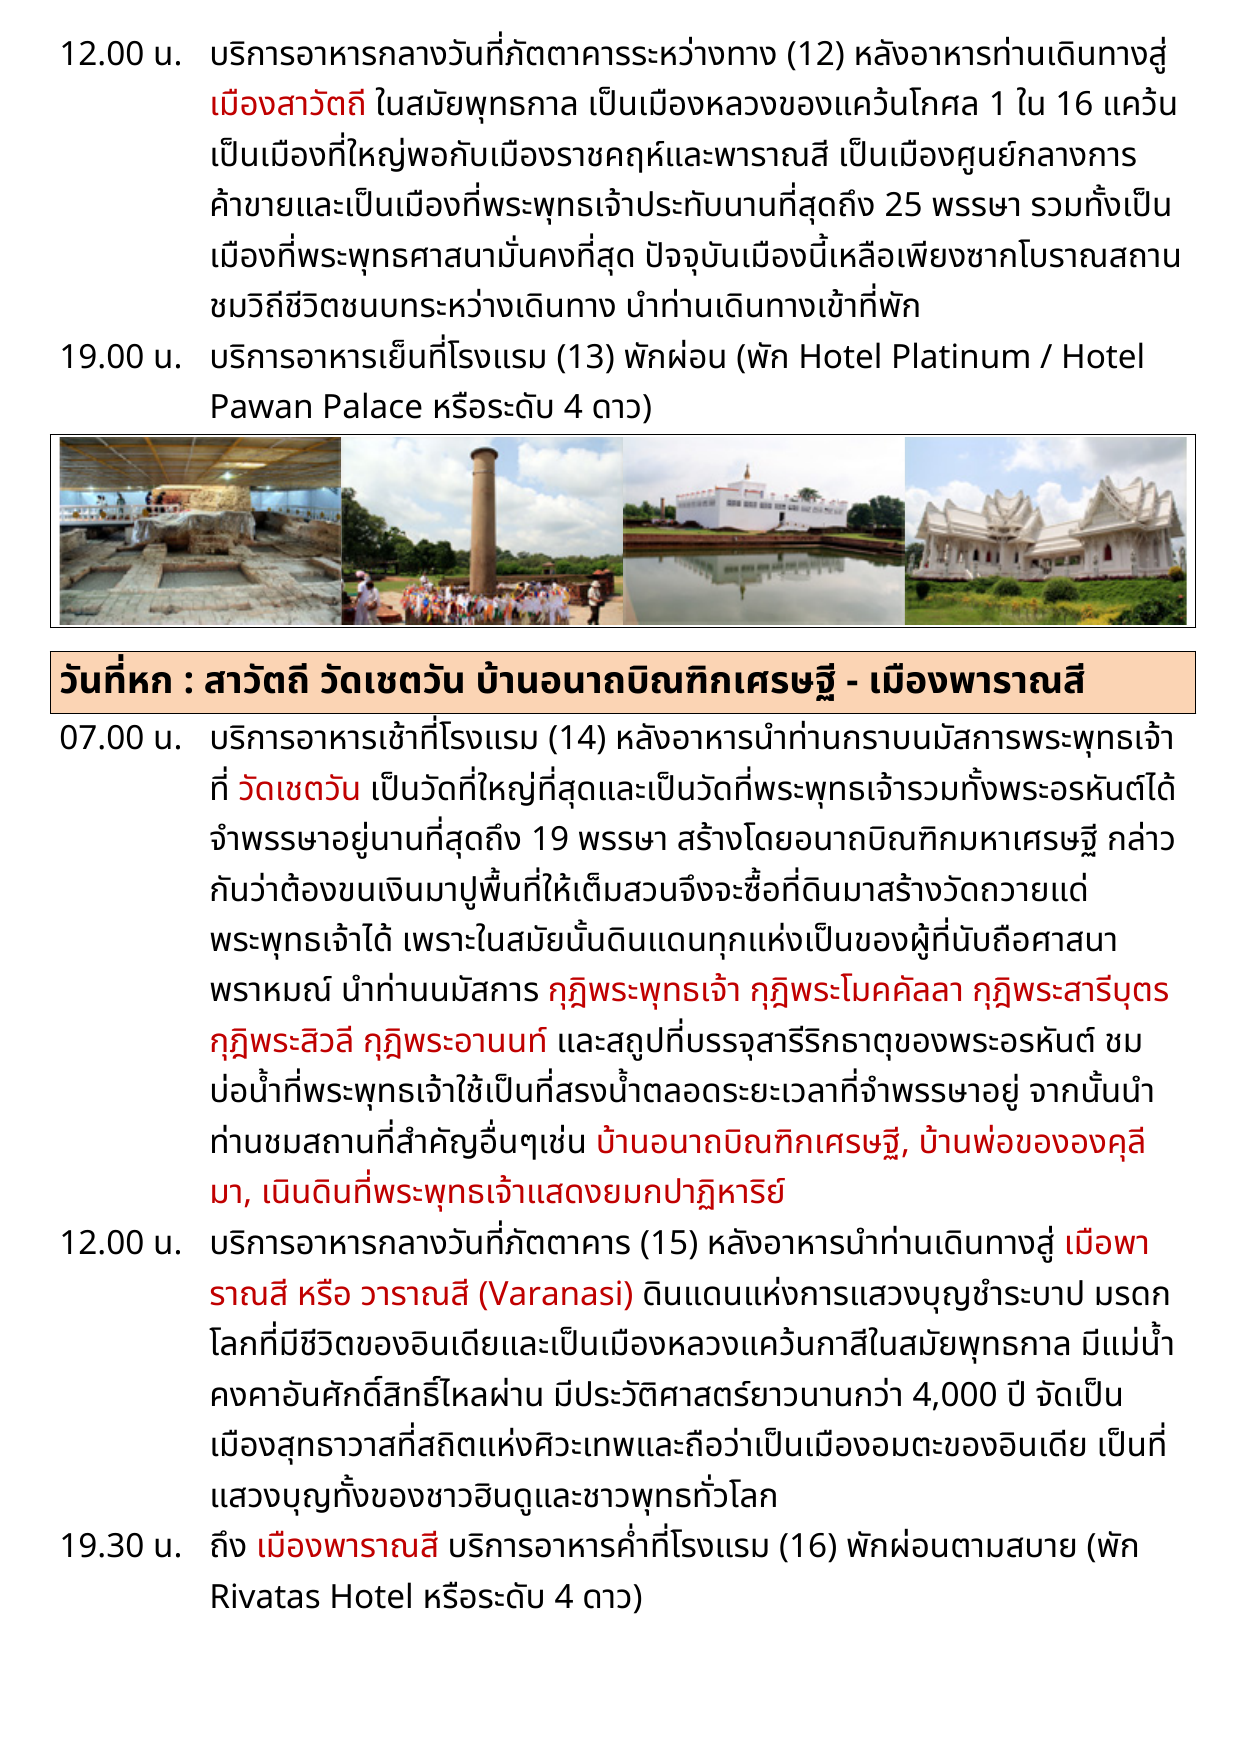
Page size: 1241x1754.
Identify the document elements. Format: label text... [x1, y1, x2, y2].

text 07.00 น. บริการอาหารเช้าที่โรงแรม (14) หลังอาหารนำท่านกราบนมัสการพระพุทธเจ้าที่ วัดเชตวัน เป็นวัดที่ใหญ่ที่สุดและเป็นวัดที่พระพุทธเจ้ารวมทั้งพระอรหันต์ได้จำพรรษาอยู่นานที่สุดถึง 19 พรรษา สร้างโดยอนาถบิณฑิกมหาเศรษฐี กล่าวกันว่าต้องขนเงินมาปูพื้นที่ให้เต็มสวนจึงจะซื้อที่ดินมาสร้างวัดถวายแด่พระพุทธเจ้าได้ เพราะในสมัยนั้นดินแดนทุกแห่งเป็นของผู้ที่นับถือศาสนาพราหมณ์ นำท่านนมัสการ กุฎิพระพุทธเจ้า กุฎิพระโมคคัลลา กุฎิพระสารีบุตร กุฎิพระสิวลี กุฎิพระอานนท์ และสถูปที่บรรจุสารีริกธาตุของพระอรหันต์ ชมบ่อน้ำที่พระพุทธเจ้าใช้เป็นที่สรงน้ำตลอดระยะเวลาที่จำพรรษาอยู่ จากนั้นนำท่านชมสถานที่สำคัญอื่นๆเช่น บ้านอนาถบิณฑิกเศรษฐี, บ้านพ่อขององคุลีมา, เนินดินที่พระพุทธเจ้าแสดงยมกปาฏิหาริย์ [59, 714, 1187, 1219]
text 19.00 น. บริการอาหารเย็นที่โรงแรม (13) พักผ่อน (พัก Hotel Platinum / Hotel Pawan Palace หรือระดับ 4 ดาว) [59, 333, 1187, 434]
picture [59, 437, 1187, 625]
text 12.00 น. บริการอาหารกลางวันที่ภัตตาคาร (15) หลังอาหารนำท่านเดินทางสู่ เมือพาราณสี หรือ วาราณสี (Varanasi) ดินแดนแห่งการแสวงบุญชำระบาป มรดกโลกที่มีชีวิตของอินเดียและเป็นเมืองหลวงแคว้นกาสีในสมัยพุทธกาล มีแม่น้ำคงคาอันศักดิ์สิทธิ์ไหลผ่าน มีประวัติศาสตร์ยาวนานกว่า 4,000 ปี จัดเป็นเมืองสุทธาวาสที่สถิตแห่งศิวะเทพและถือว่าเป็นเมืองอมตะของอินเดีย เป็นที่แสวงบุญทั้งของชาวฮินดูและชาวพุทธทั่วโลก [59, 1219, 1187, 1522]
text วันที่หก : สาวัตถี วัดเชตวัน บ้านอนาถบิณฑิกเศรษฐี - เมืองพาราณสี [51, 652, 1195, 713]
text 12.00 น. บริการอาหารกลางวันที่ภัตตาคารระหว่างทาง (12) หลังอาหารท่านเดินทางสู่ เมืองสาวัตถี ในสมัยพุทธกาล เป็นเมืองหลวงของแคว้นโกศล 1 ใน 16 แคว้น เป็นเมืองที่ใหญ่พอกับเมืองราชคฤห์และพาราณสี เป็นเมืองศูนย์กลางการค้าขายและเป็นเมืองที่พระพุทธเจ้าประทับนานที่สุดถึง 25 พรรษา รวมทั้งเป็นเมืองที่พระพุทธศาสนามั่นคงที่สุด ปัจจุบันเมืองนี้เหลือเพียงซากโบราณสถาน ชมวิถีชีวิตชนบทระหว่างเดินทาง นำท่านเดินทางเข้าที่พัก [59, 29, 1187, 333]
text 19.30 น. ถึง เมืองพาราณสี บริการอาหารค่ำที่โรงแรม (16) พักผ่อนตามสบาย (พัก Rivatas Hotel หรือระดับ 4 ดาว) [59, 1522, 1187, 1623]
